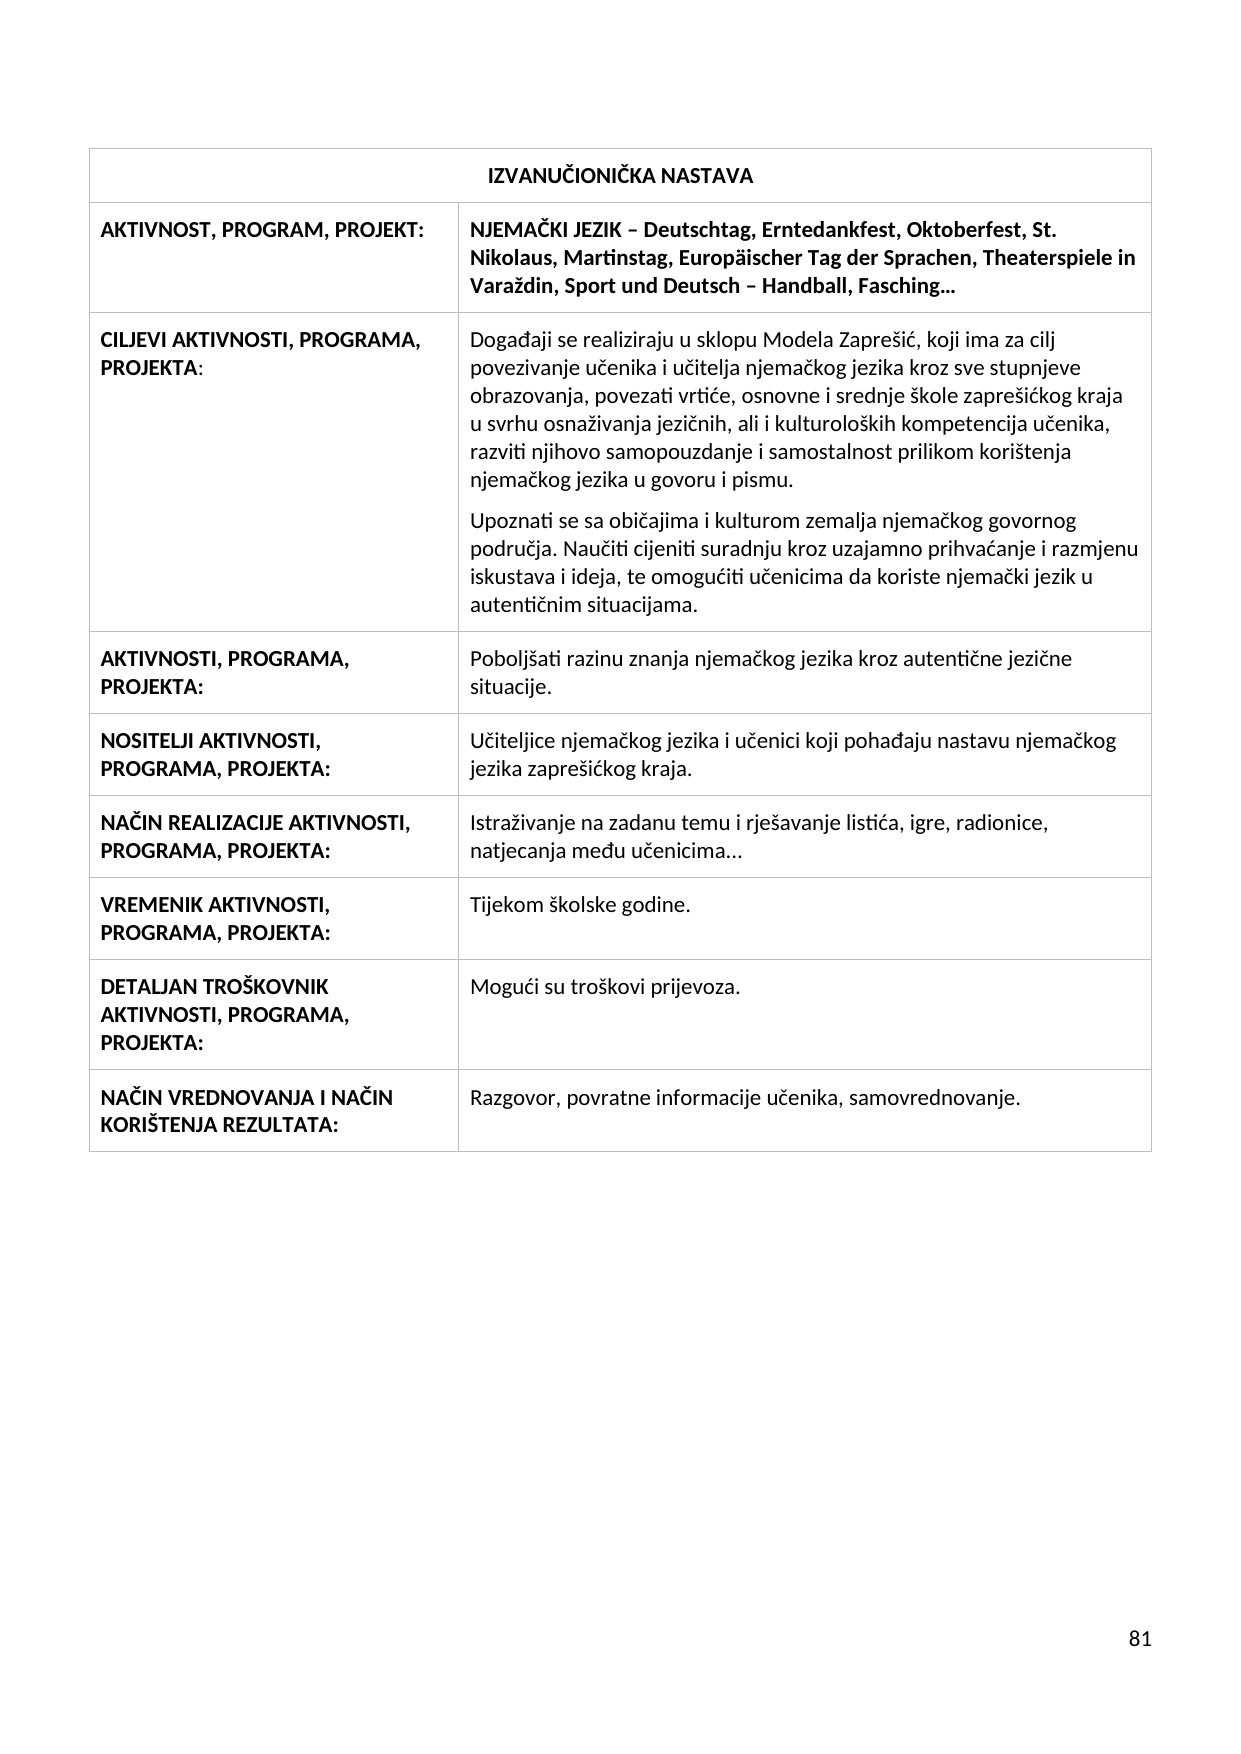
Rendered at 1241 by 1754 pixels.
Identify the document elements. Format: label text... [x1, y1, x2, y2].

table_cell DETALJAN TROŠKOVNIK AKTIVNOSTI, PROGRAMA, PROJEKTA: [90, 960, 458, 1069]
table_cell NJEMAČKI JEZIK – Deutschtag, Erntedankfest, Oktoberfest, St. Nikolaus, Martinstag, Europäischer Tag der Sprachen, Theaterspiele in Varaždin, Sport und Deutsch – Handball, Fasching… [459, 203, 1151, 312]
table_cell VREMENIK AKTIVNOSTI, PROGRAMA, PROJEKTA: [90, 878, 458, 959]
table_cell Mogući su troškovi prijevoza. [459, 960, 1151, 1069]
table_cell Učiteljice njemačkog jezika i učenici koji pohađaju nastavu njemačkog jezika zaprešićkog kraja. [459, 714, 1151, 795]
table_cell AKTIVNOST, PROGRAM, PROJEKT: [90, 203, 458, 312]
table_cell Razgovor, povratne informacije učenika, samovrednovanje. [459, 1070, 1151, 1151]
table_cell Istraživanje na zadanu temu i rješavanje listića, igre, radionice, natjecanja među učenicima... [459, 796, 1151, 877]
table_cell CILJEVI AKTIVNOSTI, PROGRAMA, PROJEKTA: [90, 313, 458, 631]
table_cell AKTIVNOSTI, PROGRAMA, PROJEKTA: [90, 632, 458, 713]
table_cell NAČIN VREDNOVANJA I NAČIN KORIŠTENJA REZULTATA: [90, 1070, 458, 1151]
table_cell Poboljšati razinu znanja njemačkog jezika kroz autentične jezične situacije. [459, 632, 1151, 713]
table_cell NOSITELJI AKTIVNOSTI, PROGRAMA, PROJEKTA: [90, 714, 458, 795]
table_cell Tijekom školske godine. [459, 878, 1151, 959]
table_cell NAČIN REALIZACIJE AKTIVNOSTI, PROGRAMA, PROJEKTA: [90, 796, 458, 877]
table_cell Događaji se realiziraju u sklopu Modela Zaprešić, koji ima za cilj povezivanje učenika i učitelja njemačkog jezika kroz sve stupnjeve obrazovanja, povezati vrtiće, osnovne i srednje škole zaprešićkog kraja u svrhu osnaživanja jezičnih, ali i kulturoloških kompetencija učenika, razviti njihovo samopouzdanje i samostalnost prilikom korištenja njemačkog jezika u govoru i pismu. Upoznati se sa običajima i kulturom zemalja njemačkog govornog područja. Naučiti cijeniti suradnju kroz uzajamno prihvaćanje i razmjenu iskustava i ideja, te omogućiti učenicima da koriste njemački jezik u autentičnim situacijama. [459, 313, 1151, 631]
table_header IZVANUČIONIČKA NASTAVA [90, 149, 1151, 202]
